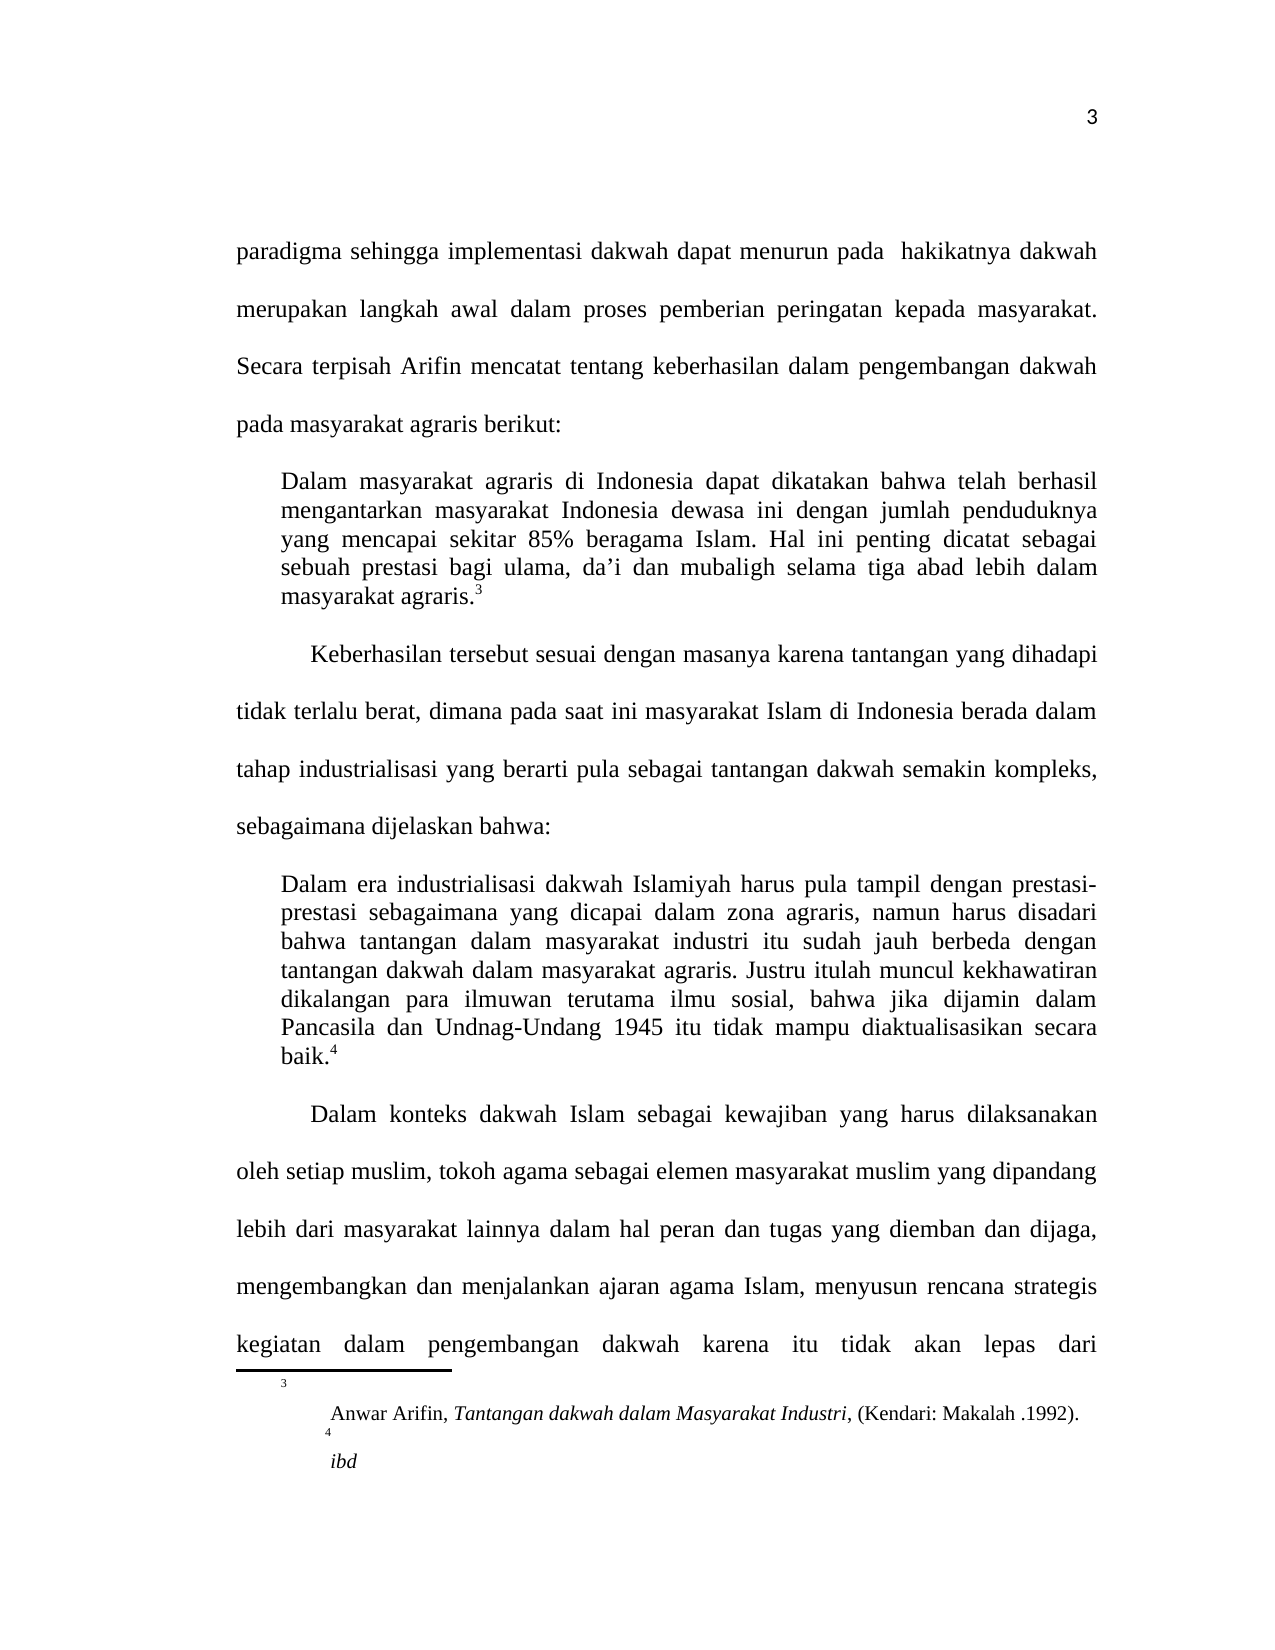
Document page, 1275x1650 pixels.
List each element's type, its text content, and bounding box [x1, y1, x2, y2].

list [236, 1099, 1098, 1357]
list Dalam masyarakat agraris di Indonesia dapat dikatakan bahwa telah berhasil mengantarkan masyarakat Indonesia dewasa ini dengan jumlah penduduknya yang mencapai sekitar 85% beragama Islam. Hal ini penting dicatat sebagai sebuah prestasi bagi ulama, da’i dan mubaligh selama tiga abad lebih dalam masyarakat agraris. [281, 466, 1098, 610]
list Keberhasilan tersebut sesuai dengan masanya karena tantangan yang dihadapi tidak terlalu berat, dimana pada saat ini masyarakat Islam di Indonesia berada dalam tahap industrialisasi yang berarti pula sebagai tantangan dakwah semakin kompleks, sebagaimana dijelaskan bahwa: [236, 639, 1098, 840]
list Dalam era industrialisasi dakwah Islamiyah harus pula tampil dengan prestasi-prestasi sebagaimana yang dicapai dalam zona agraris, namun harus disadari bahwa tantangan dalam masyarakat industri itu sudah jauh berbeda dengan tantangan dakwah dalam masyarakat agraris. Justru itulah muncul kekhawatiran dikalangan para ilmuwan terutama ilmu sosial, bahwa jika dijamin dalam Pancasila dan Undnag-Undang 1945 itu tidak mampu diaktualisasikan secara baik. [281, 869, 1098, 1070]
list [236, 236, 1098, 437]
